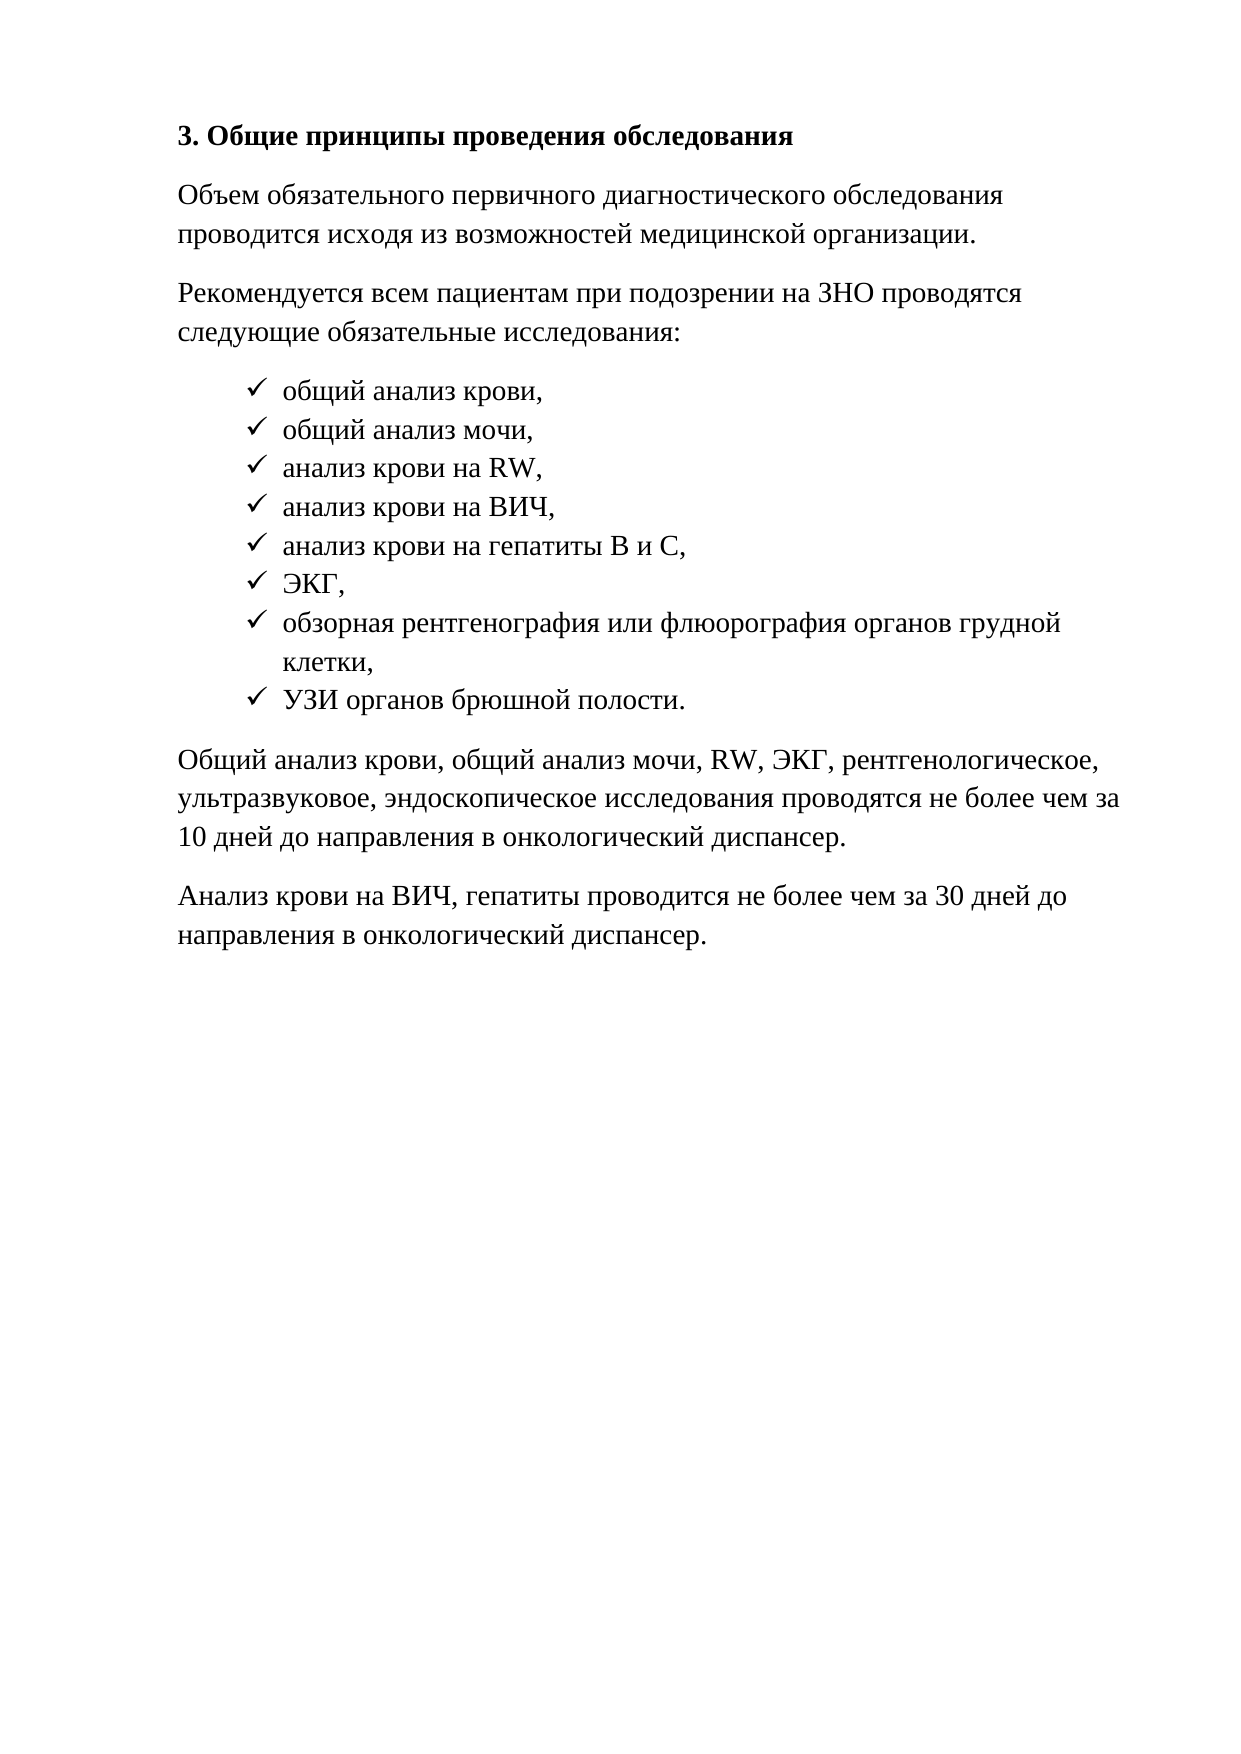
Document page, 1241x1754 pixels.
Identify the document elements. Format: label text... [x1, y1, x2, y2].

list общий анализ мочи, [245, 412, 1152, 446]
text Анализ крови на ВИЧ, гепатиты проводится не более чем за 30 дней до направления в онкологический диспансер. [177, 878, 1152, 950]
list ЭКГ, [245, 567, 1152, 600]
text Объем обязательного первичного диагностического обследования проводится исходя из возможностей медицинской организации. [177, 177, 1152, 249]
list анализ крови на RW, [245, 451, 1152, 484]
list общий анализ крови, [245, 373, 1152, 407]
text Общий анализ крови, общий анализ мочи, RW, ЭКГ, рентгенологическое, ультразвуковое, эндоскопическое исследования проводятся не более чем за 10 дней до направления в онкологический диспансер. [177, 742, 1152, 852]
text 3. Общие принципы проведения обследования [177, 118, 1152, 152]
list УЗИ органов брюшной полости. [245, 682, 1152, 716]
list обзорная рентгенография или флюорография органов грудной клетки, [245, 605, 1152, 677]
list анализ крови на гепатиты В и С, [245, 528, 1152, 562]
list анализ крови на ВИЧ, [245, 489, 1152, 523]
text Рекомендуется всем пациентам при подозрении на ЗНО проводятся следующие обязательные исследования: [177, 275, 1152, 347]
